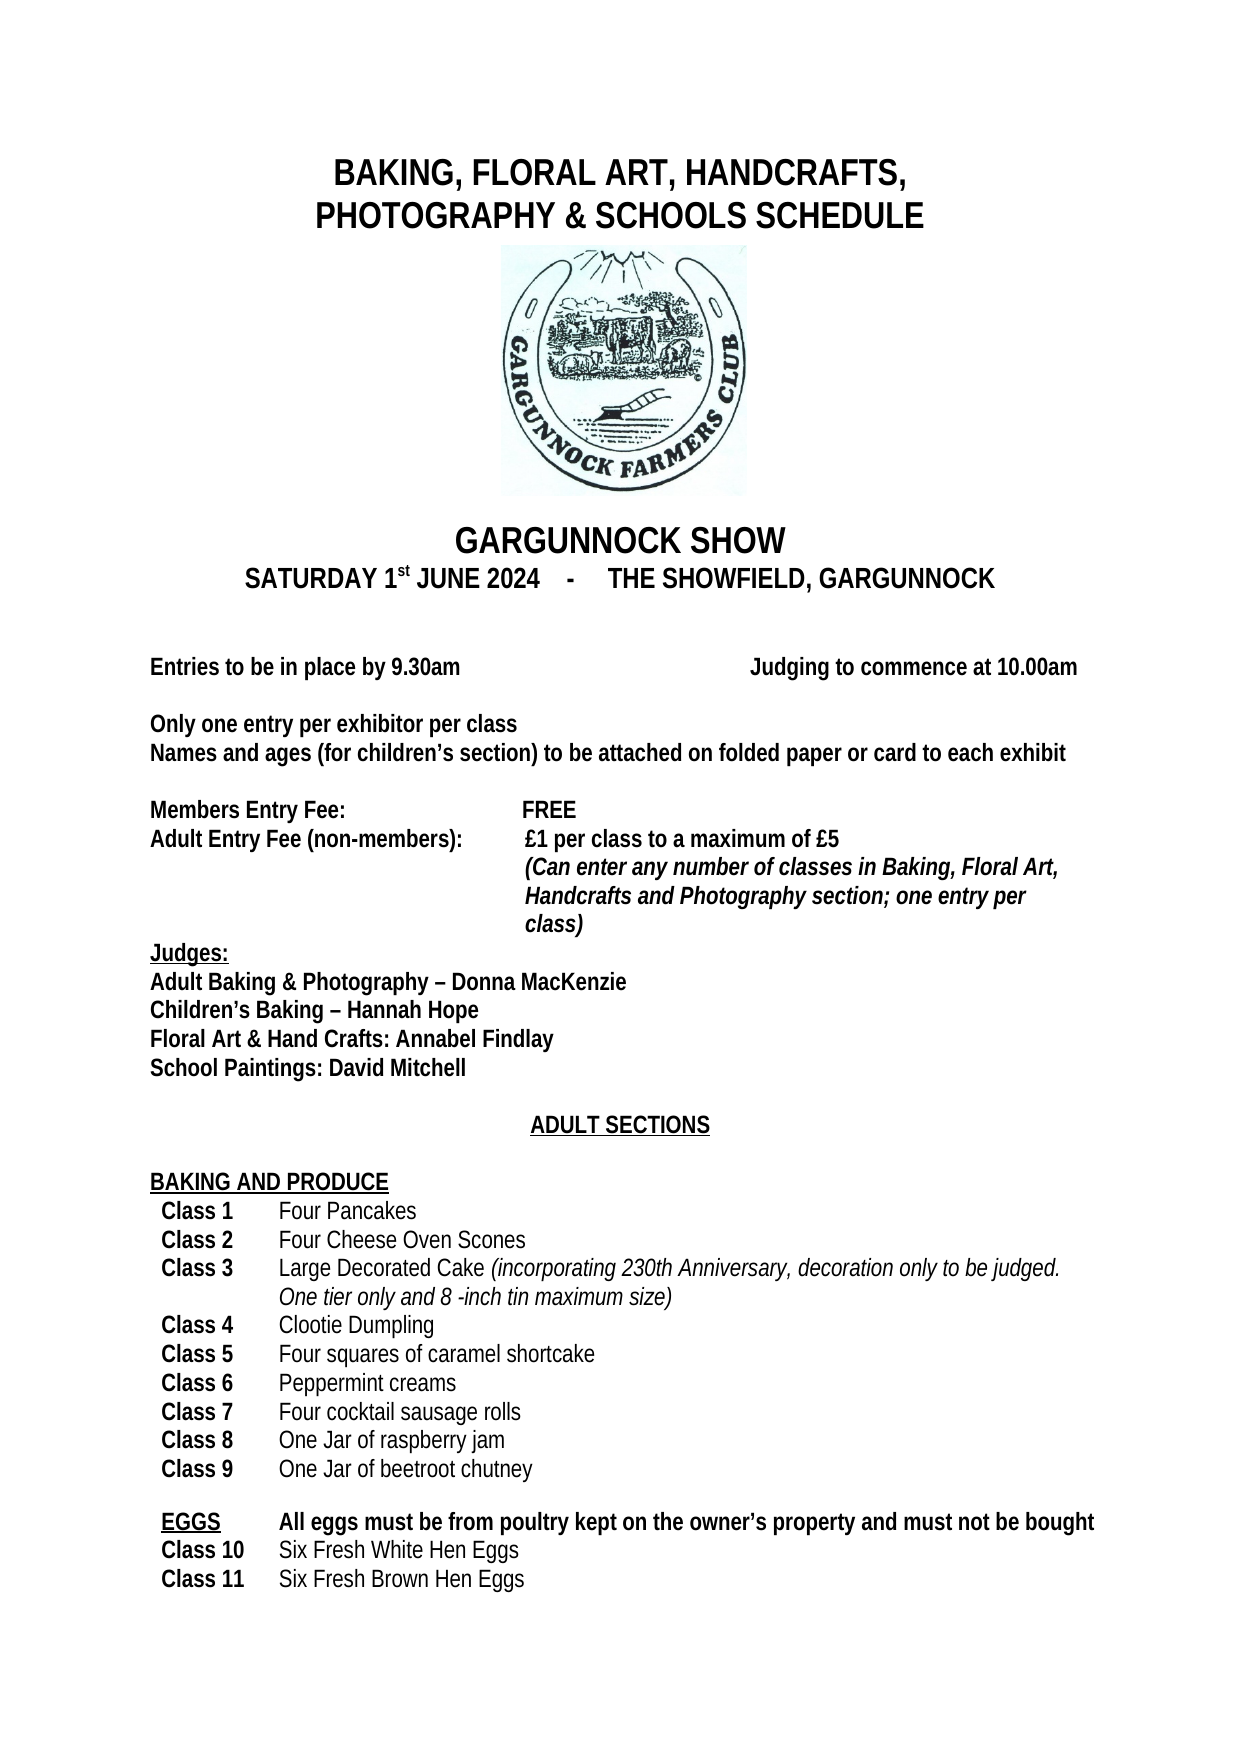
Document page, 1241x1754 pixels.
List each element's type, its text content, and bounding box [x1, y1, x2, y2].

text Members Entry Fee: FREE [150, 766, 1090, 823]
table_cell Four cocktail sausage rolls [268, 1396, 1139, 1425]
table_cell Class 8 [150, 1425, 267, 1454]
text Children’s Baking – Hannah Hope [150, 995, 1090, 1024]
text (Can enter any number of classes in Baking, Floral Art, Handcrafts and Photography section; one entry per class) [525, 852, 1090, 938]
text ADULT SECTIONS [150, 1110, 1090, 1139]
title BAKING, FLORAL ART, HANDCRAFTS, [150, 150, 1090, 193]
table_cell One Jar of raspberry jam [268, 1425, 1139, 1454]
text Floral Art & Hand Crafts: Annabel Findlay [150, 1024, 1090, 1053]
table_cell All eggs must be from poultry kept on the owner’s property and must not be bought [268, 1506, 1139, 1535]
table_header Four Pancakes [268, 1196, 1139, 1224]
table_cell Four squares of caramel shortcake [268, 1339, 1139, 1368]
title PHOTOGRAPHY & SCHOOLS SCHEDULE [150, 193, 1090, 236]
table_cell Class 9 [150, 1454, 267, 1506]
text School Paintings: David Mitchell [150, 1053, 1090, 1081]
table_cell Large Decorated Cake (incorporating 230th Anniversary, decoration only to be judged. One tier only and 8 -inch tin maximum size) [268, 1253, 1139, 1311]
table_cell One Jar of beetroot chutney [268, 1454, 1139, 1506]
text Only one entry per exhibitor per class [150, 709, 1090, 738]
table_header Class 1 [150, 1196, 267, 1224]
title GARGUNNOCK SHOW [150, 518, 1090, 561]
table_cell Class 11 [150, 1564, 267, 1592]
text BAKING AND PRODUCE [150, 1167, 1090, 1196]
table_cell Class 2 [150, 1225, 267, 1253]
text Entries to be in place by 9.30am Judging to commence at 10.00am [150, 652, 1090, 680]
table_cell EGGS [150, 1506, 267, 1535]
table_cell Class 5 [150, 1339, 267, 1368]
picture [500, 245, 749, 497]
table_cell Six Fresh White Hen Eggs [268, 1535, 1139, 1564]
table_cell Clootie Dumpling [268, 1311, 1139, 1339]
table_cell Four Cheese Oven Scones [268, 1225, 1139, 1253]
text Adult Entry Fee (non-members): £1 per class to a maximum of £5 [150, 823, 1090, 852]
table_cell Class 3 [150, 1253, 267, 1311]
table_cell Peppermint creams [268, 1368, 1139, 1396]
text Judges: [150, 938, 1090, 967]
table_cell Six Fresh Brown Hen Eggs [268, 1564, 1139, 1592]
table_cell Class 7 [150, 1396, 267, 1425]
text Names and ages (for children’s section) to be attached on folded paper or card to each exhibit [150, 738, 1090, 766]
title SATURDAY 1st JUNE 2024 - THE SHOWFIELD, GARGUNNOCK [150, 561, 1090, 594]
table_cell Class 4 [150, 1311, 267, 1339]
text Adult Baking & Photography – Donna MacKenzie [150, 967, 1090, 995]
table_cell Class 6 [150, 1368, 267, 1396]
table_cell Class 10 [150, 1535, 267, 1564]
